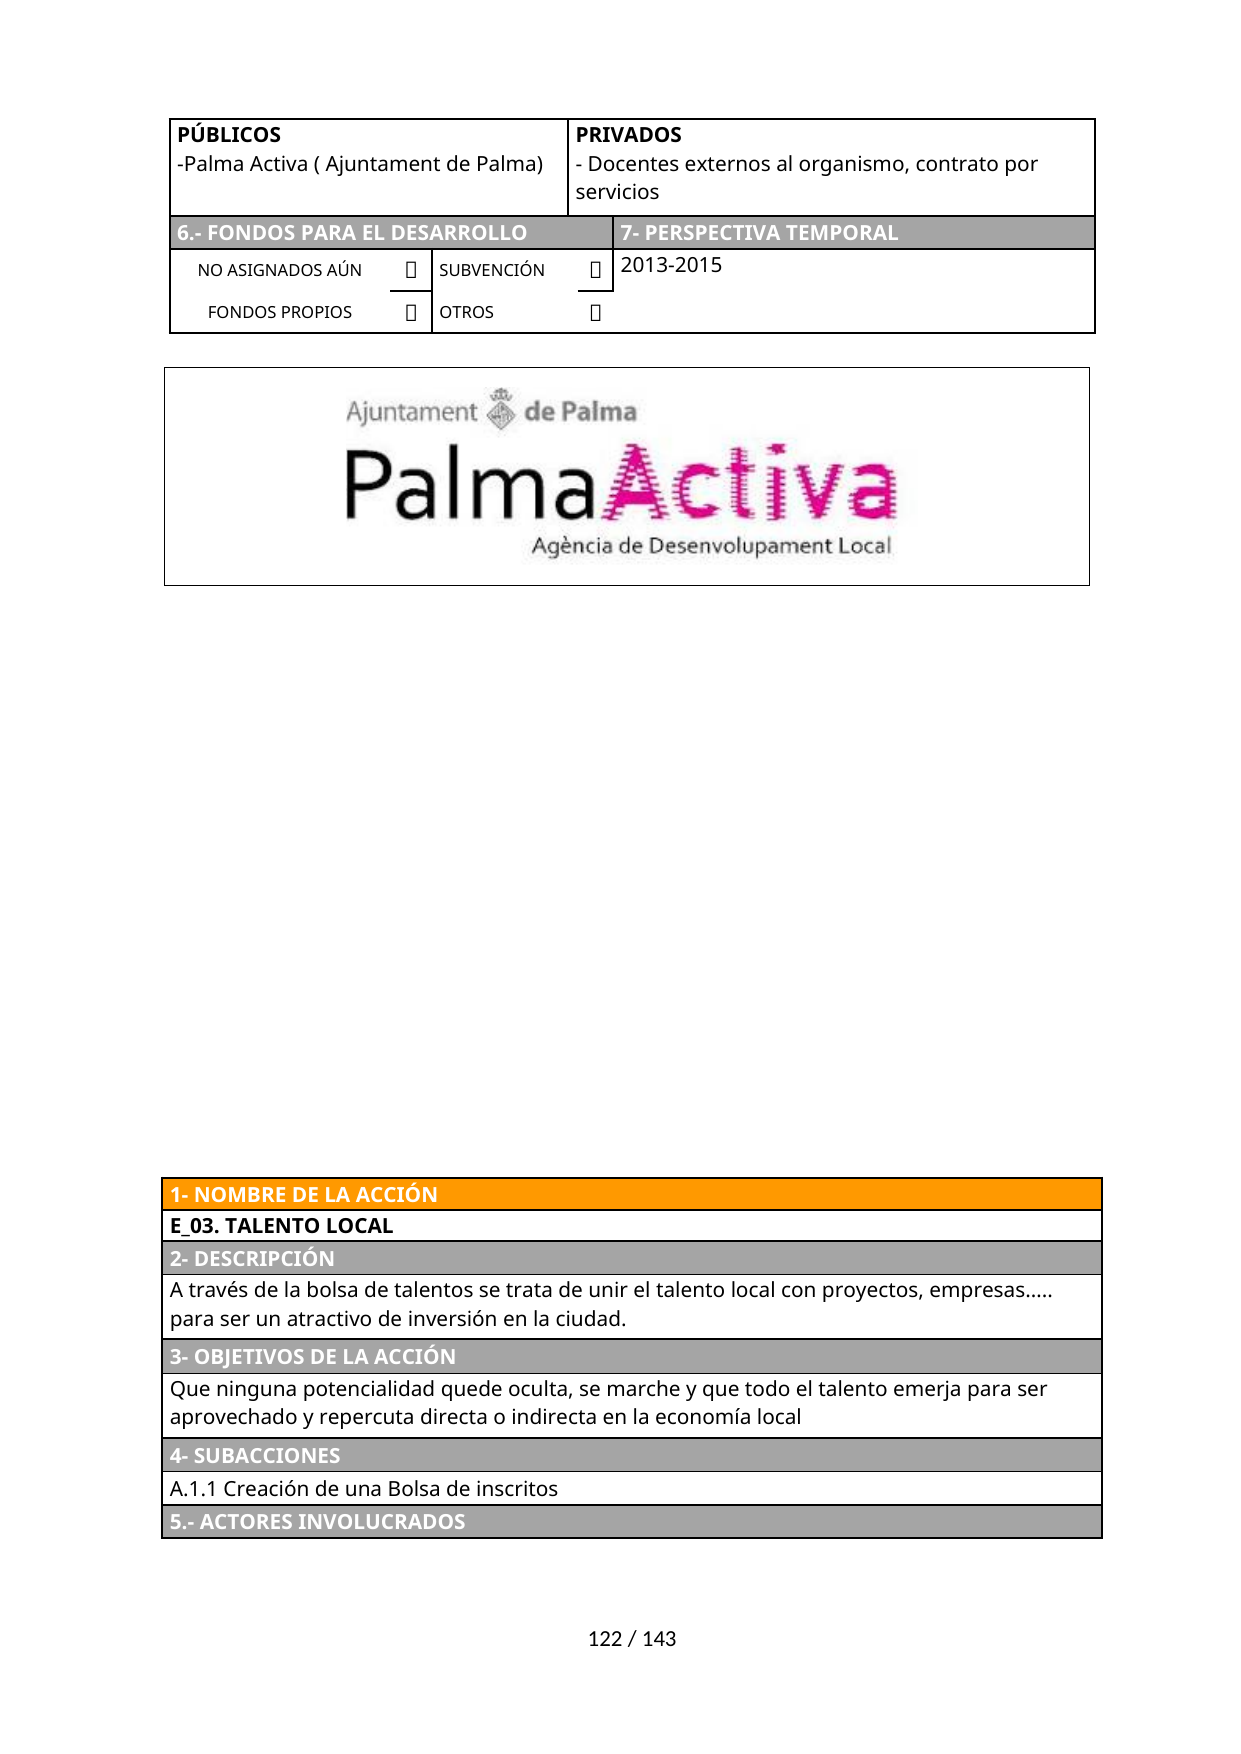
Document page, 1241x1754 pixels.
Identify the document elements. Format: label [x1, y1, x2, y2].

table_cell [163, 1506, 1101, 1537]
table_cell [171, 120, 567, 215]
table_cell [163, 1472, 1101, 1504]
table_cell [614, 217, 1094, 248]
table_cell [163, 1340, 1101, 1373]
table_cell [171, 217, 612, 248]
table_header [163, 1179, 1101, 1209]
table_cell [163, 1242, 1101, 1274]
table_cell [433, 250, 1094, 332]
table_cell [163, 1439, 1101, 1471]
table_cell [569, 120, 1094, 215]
picture [346, 387, 918, 568]
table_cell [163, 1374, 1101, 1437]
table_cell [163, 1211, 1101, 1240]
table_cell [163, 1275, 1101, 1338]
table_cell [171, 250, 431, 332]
